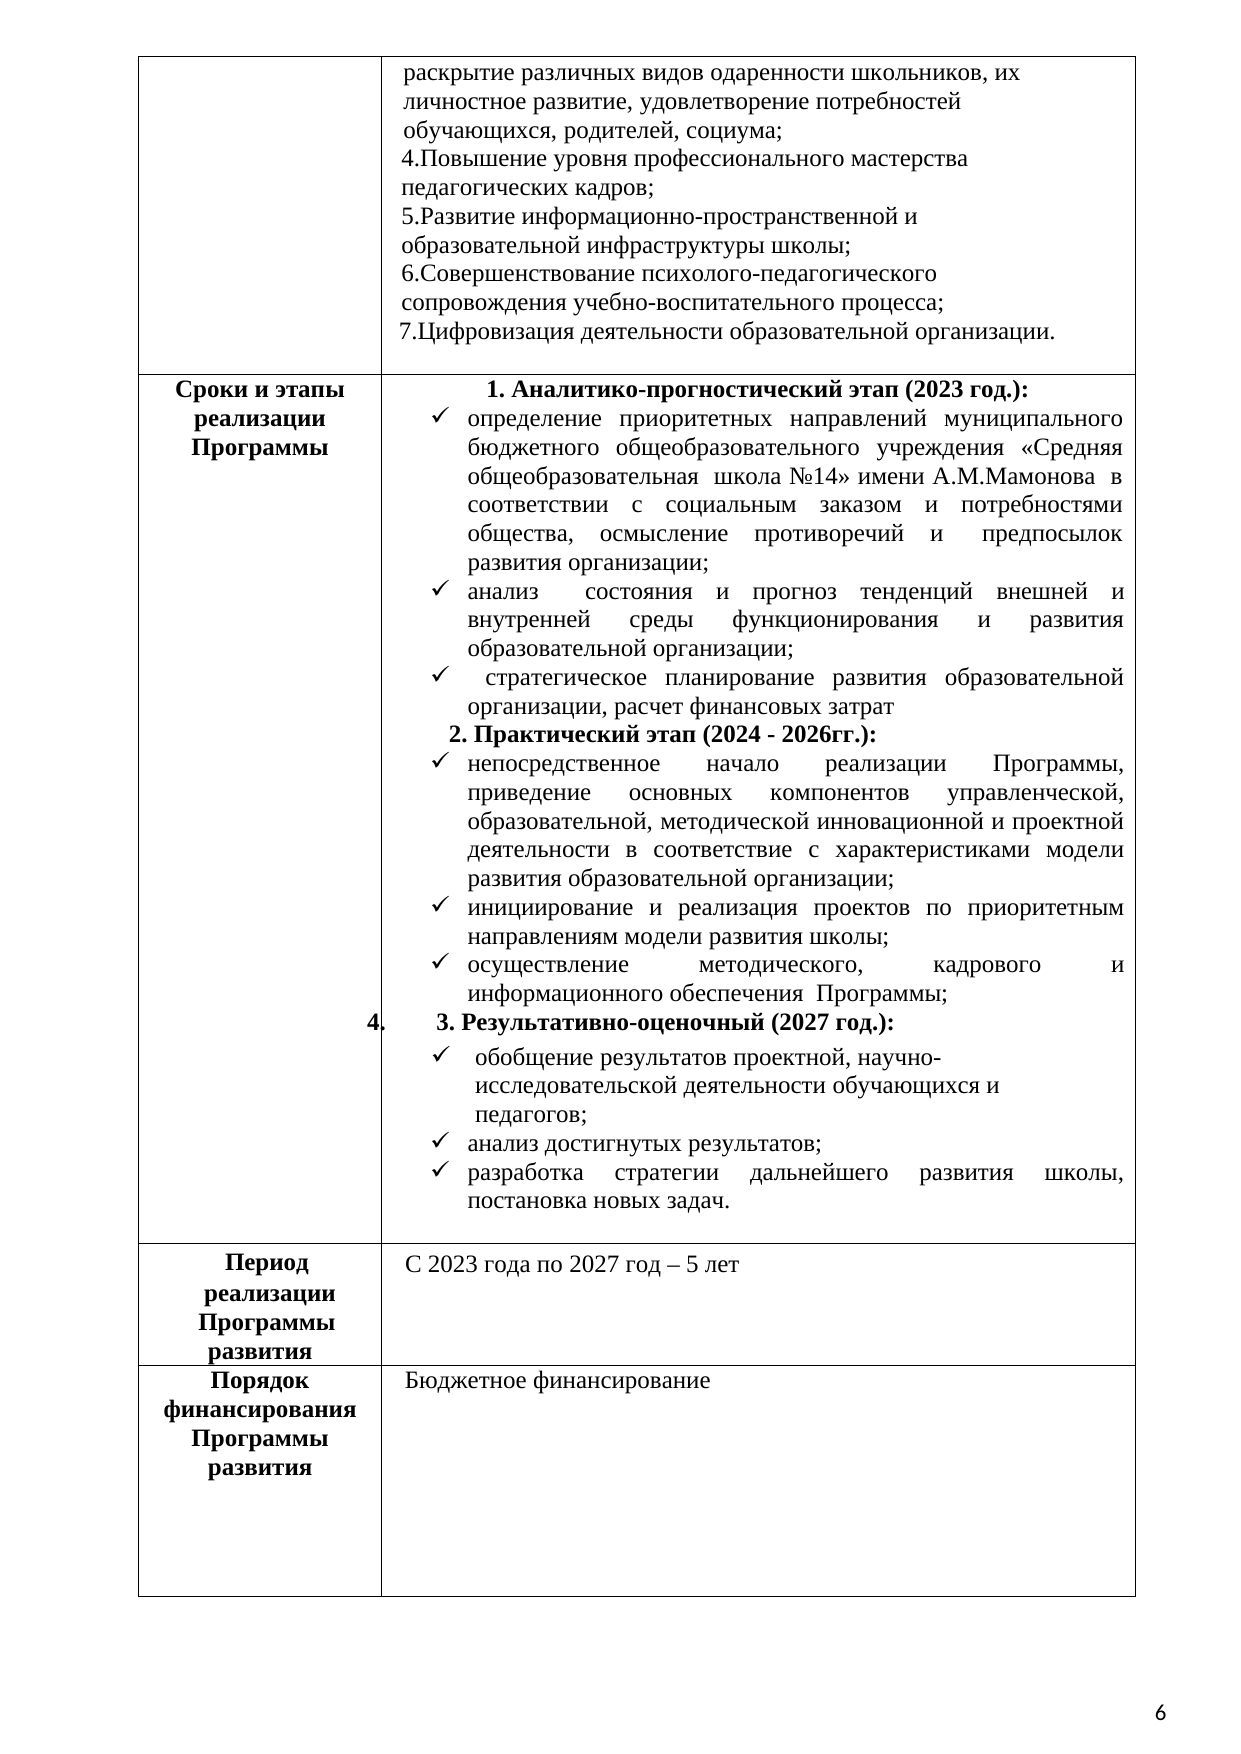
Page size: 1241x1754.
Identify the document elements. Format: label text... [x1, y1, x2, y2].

table_cell Сроки и этапы реализации Программы [139, 375, 381, 1243]
table_cell Бюджетное финансирование [382, 1366, 1135, 1596]
table_cell С 2023 года по 2027 год – 5 лет [382, 1244, 1135, 1364]
table_cell Период реализации Программы развития [139, 1244, 381, 1364]
table_cell Порядок финансирования Программы развития [139, 1366, 381, 1596]
table_cell 1. Аналитико-прогностический этап (2023 год.): определение приоритетных направлений муниципального бюджетного общеобразовательного учреждения «Средняя общеобразовательная школа №14» имени А.М.Мамонова в соответствии с социальным заказом и потребностями общества, осмысление противоречий и предпосылок развития организации; анализ состояния и прогноз тенденций внешней и внутренней среды функционирования и развития образовательной организации; стратегическое планирование развития образовательной организации, расчет финансовых затрат 2. Практический этап (2024 - 2026гг.): непосредственное начало реализации Программы, приведение основных компонентов управленческой, образовательной, методической инновационной и проектной деятельности в соответствие с характеристиками модели развития образовательной организации; инициирование и реализация проектов по приоритетным направлениям модели развития школы; осуществление методического, кадрового и информационного обеспечения Программы; 3. Результативно-оценочный (2027 год.): обобщение результатов проектной, научно-исследовательской деятельности обучающихся и педагогов; анализ достигнутых результатов; разработка стратегии дальнейшего развития школы, постановка новых задач. [382, 375, 1135, 1243]
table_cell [382, 57, 1135, 373]
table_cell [139, 57, 381, 373]
